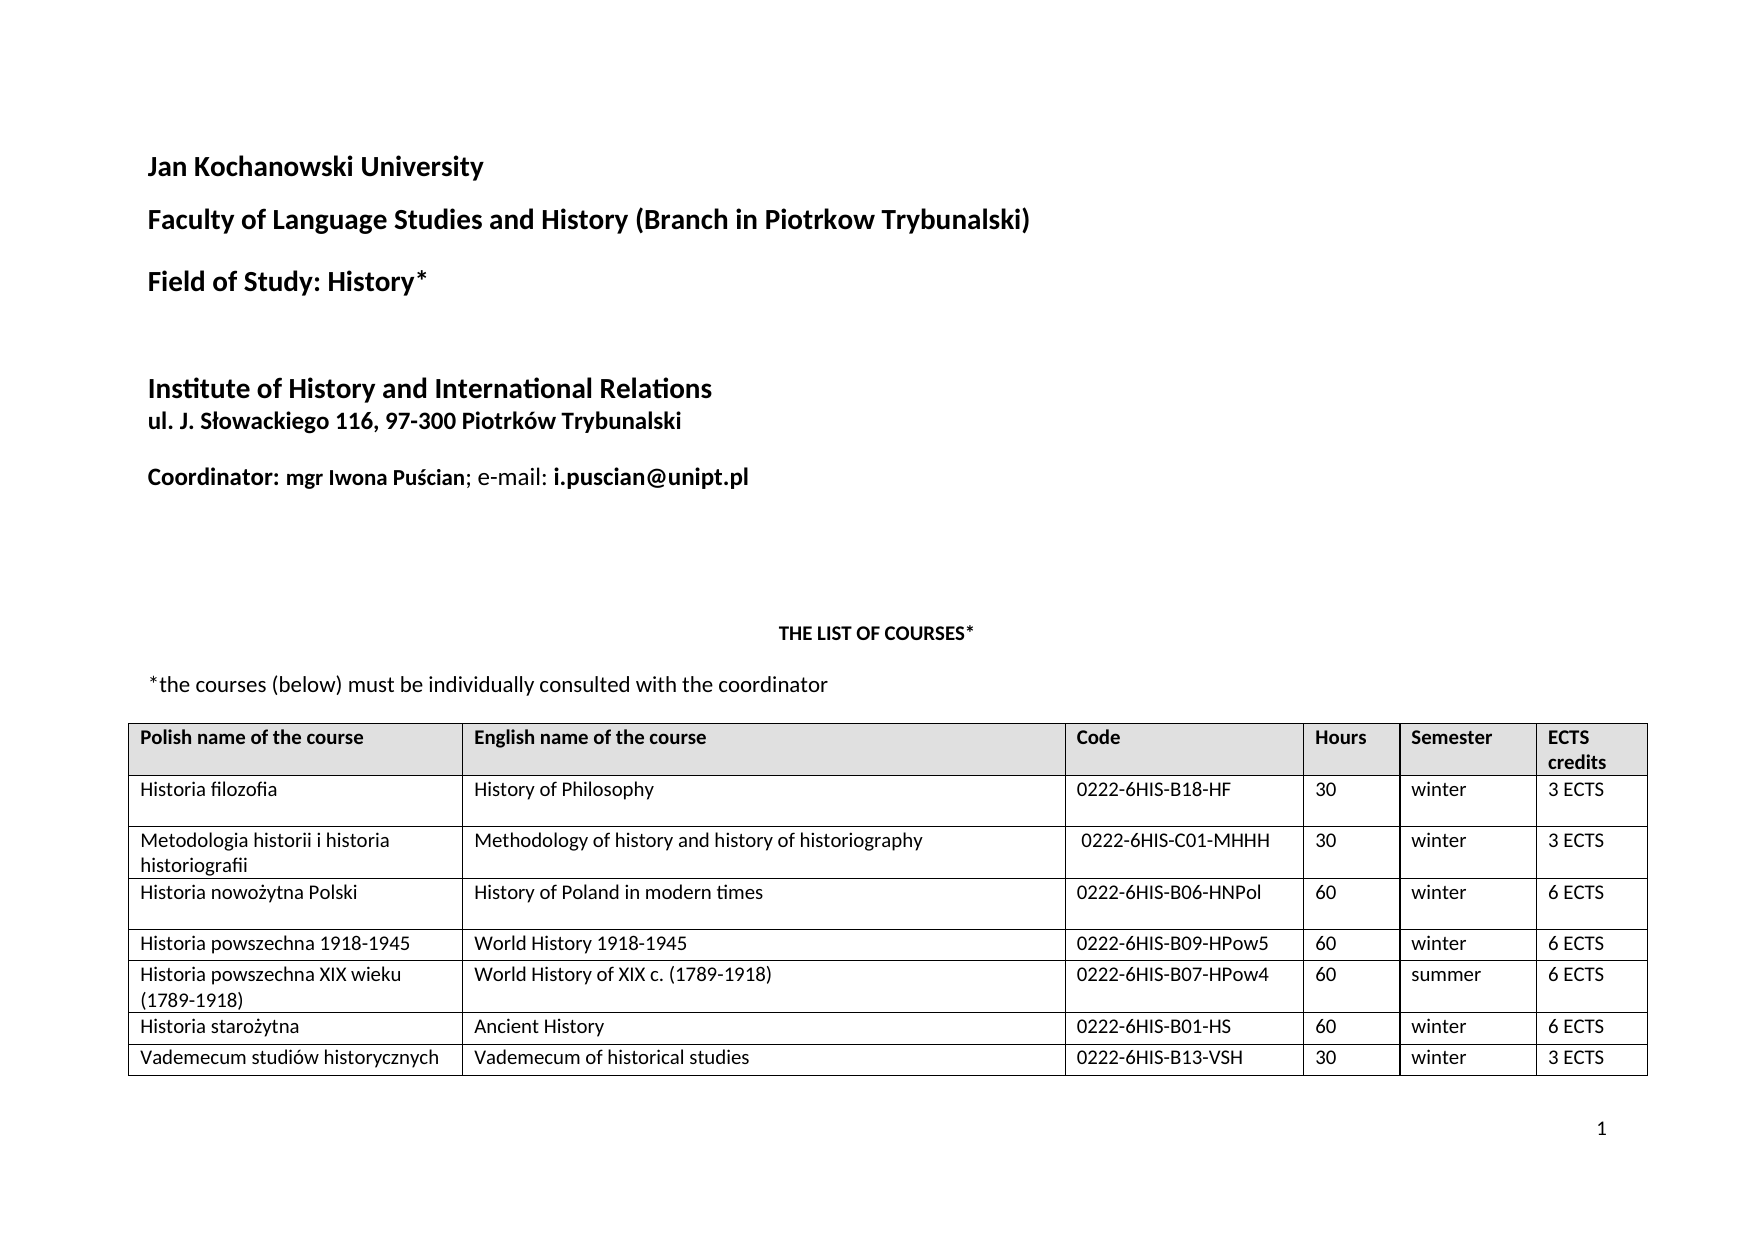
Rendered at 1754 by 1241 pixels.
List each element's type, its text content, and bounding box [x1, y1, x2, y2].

table_cell 6 ECTS [1537, 879, 1647, 929]
table_cell 60 [1304, 961, 1399, 1012]
table_cell World History 1918-1945 [463, 930, 1065, 960]
text Jan Kochanowski University [148, 148, 1606, 183]
table_cell Metodologia historii i historia historiografii [129, 827, 462, 878]
table_cell 6 ECTS [1537, 1013, 1647, 1043]
table_cell summer [1401, 961, 1536, 1012]
table_cell World History of XIX c. (1789-1918) [463, 961, 1065, 1012]
table_cell 0222-6HIS-B06-HNPol [1066, 879, 1303, 929]
table_header Semester [1401, 724, 1536, 775]
text ul. J. Słowackiego 116, 97-300 Piotrków Trybunalski [148, 405, 1606, 436]
table_cell Vademecum studiów historycznych [129, 1045, 462, 1075]
table_cell 0222-6HIS-B09-HPow5 [1066, 930, 1303, 960]
table_cell Historia nowożytna Polski [129, 879, 462, 929]
table_cell 30 [1304, 776, 1399, 826]
text THE LIST OF COURSES* [148, 620, 1606, 645]
table_header Hours [1304, 724, 1399, 775]
table_cell Vademecum of historical studies [463, 1045, 1065, 1075]
table_cell 0222-6HIS-B07-HPow4 [1066, 961, 1303, 1012]
table_cell 0222-6HIS-C01-MHHH [1066, 827, 1303, 878]
table_cell winter [1401, 827, 1536, 878]
table_cell 30 [1304, 827, 1399, 878]
table_cell winter [1401, 1045, 1536, 1075]
table_cell 3 ECTS [1537, 1045, 1647, 1075]
table_header Code [1066, 724, 1303, 775]
table_cell History of Poland in modern times [463, 879, 1065, 929]
table_cell Historia filozofia [129, 776, 462, 826]
table_cell Historia powszechna 1918-1945 [129, 930, 462, 960]
text Faculty of Language Studies and History (Branch in Piotrkow Trybunalski) [148, 201, 1606, 237]
text Coordinator: mgr Iwona Puścian; e-mail: i.puscian@unipt.pl [148, 461, 1606, 492]
table_cell 0222-6HIS-B18-HF [1066, 776, 1303, 826]
table_cell 6 ECTS [1537, 930, 1647, 960]
table_cell 30 [1304, 1045, 1399, 1075]
table_cell winter [1401, 930, 1536, 960]
table_cell Historia starożytna [129, 1013, 462, 1043]
table_cell 60 [1304, 1013, 1399, 1043]
table_cell 3 ECTS [1537, 827, 1647, 878]
table_header ECTS credits [1537, 724, 1647, 775]
table_cell 3 ECTS [1537, 776, 1647, 826]
text Institute of History and International Relations [148, 370, 1606, 405]
text Field of Study: History* [148, 263, 1606, 298]
table_cell 60 [1304, 930, 1399, 960]
table_cell Methodology of history and history of historiography [463, 827, 1065, 878]
table_cell 0222-6HIS-B13-VSH [1066, 1045, 1303, 1075]
table_cell 60 [1304, 879, 1399, 929]
table_cell 0222-6HIS-B01-HS [1066, 1013, 1303, 1043]
table_cell History of Philosophy [463, 776, 1065, 826]
text *the courses (below) must be individually consulted with the coordinator [148, 670, 1606, 698]
table_cell winter [1401, 1013, 1536, 1043]
table_cell Historia powszechna XIX wieku (1789-1918) [129, 961, 462, 1012]
table_header Polish name of the course [129, 724, 462, 775]
table_header English name of the course [463, 724, 1065, 775]
table_cell 6 ECTS [1537, 961, 1647, 1012]
table_cell winter [1401, 776, 1536, 826]
table_cell winter [1401, 879, 1536, 929]
table_cell Ancient History [463, 1013, 1065, 1043]
